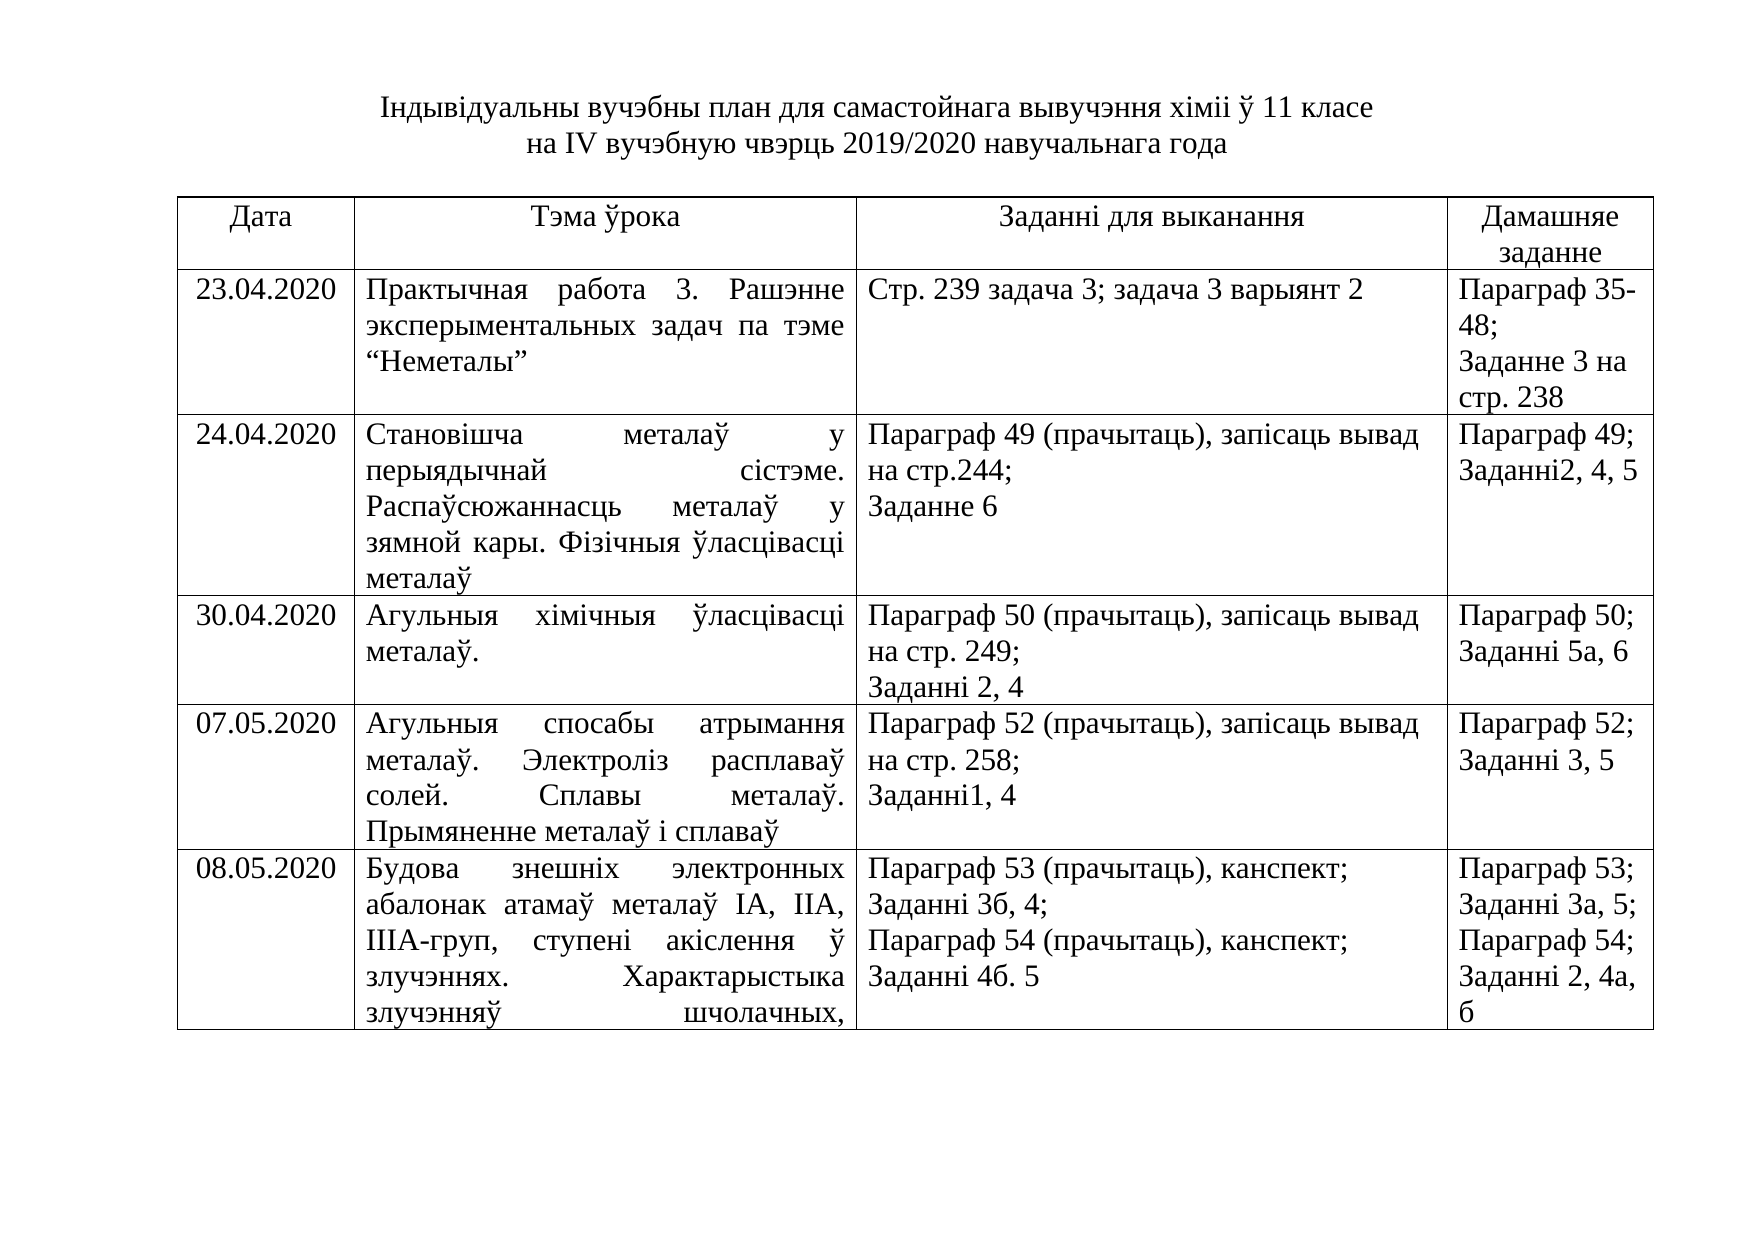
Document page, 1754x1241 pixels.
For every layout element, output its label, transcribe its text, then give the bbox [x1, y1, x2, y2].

table_cell Параграф 35-48; Заданне 3 на стр. 238 [1448, 270, 1653, 414]
table_cell Параграф 50; Заданні 5а, 6 [1448, 596, 1653, 704]
table_cell 23.04.2020 [178, 270, 354, 414]
table_cell Стр. 239 задача 3; задача 3 варыянт 2 [857, 270, 1447, 414]
table_cell Параграф 49 (прачытаць), запісаць вывад на стр.244; Заданне 6 [857, 415, 1447, 595]
table_cell Параграф 52; Заданні 3, 5 [1448, 705, 1653, 848]
table_cell 07.05.2020 [178, 705, 354, 848]
table_cell 08.05.2020 [178, 850, 354, 1029]
table_cell 24.04.2020 [178, 415, 354, 595]
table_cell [1448, 850, 1653, 1029]
table_cell Агульныя хімічныя ўласцівасці металаў. [355, 596, 856, 704]
table_header Тэма ўрока [355, 198, 856, 269]
table_cell Параграф 49; Заданні2, 4, 5 [1448, 415, 1653, 595]
text на ІV вучэбную чвэрць 2019/2020 навучальнага года [118, 124, 1636, 161]
table_cell Параграф 50 (прачытаць), запісаць вывад на стр. 249; Заданні 2, 4 [857, 596, 1447, 704]
table_cell Становішча металаў у перыядычнай сістэме. Распаўсюжаннасць металаў у зямной кары. Фізічныя ўласцівасці металаў [355, 415, 856, 595]
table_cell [355, 850, 856, 1029]
table_cell Агульныя спосабы атрымання металаў. Электроліз расплаваў солей. Сплавы металаў. Прымяненне металаў і сплаваў [355, 705, 856, 848]
text Індывідуальны вучэбны план для самастойнага вывучэння хіміі ў 11 класе [118, 89, 1636, 124]
table_cell 30.04.2020 [178, 596, 354, 704]
table_cell Практычная работа 3. Рашэнне эксперыментальных задач па тэме “Неметалы” [355, 270, 856, 414]
table_header Заданні для выканання [857, 198, 1447, 269]
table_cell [857, 850, 1447, 1029]
table_cell Параграф 52 (прачытаць), запісаць вывад на стр. 258; Заданні1, 4 [857, 705, 1447, 848]
table_header Дамашняе заданне [1448, 198, 1653, 269]
table_header Дата [178, 198, 354, 269]
